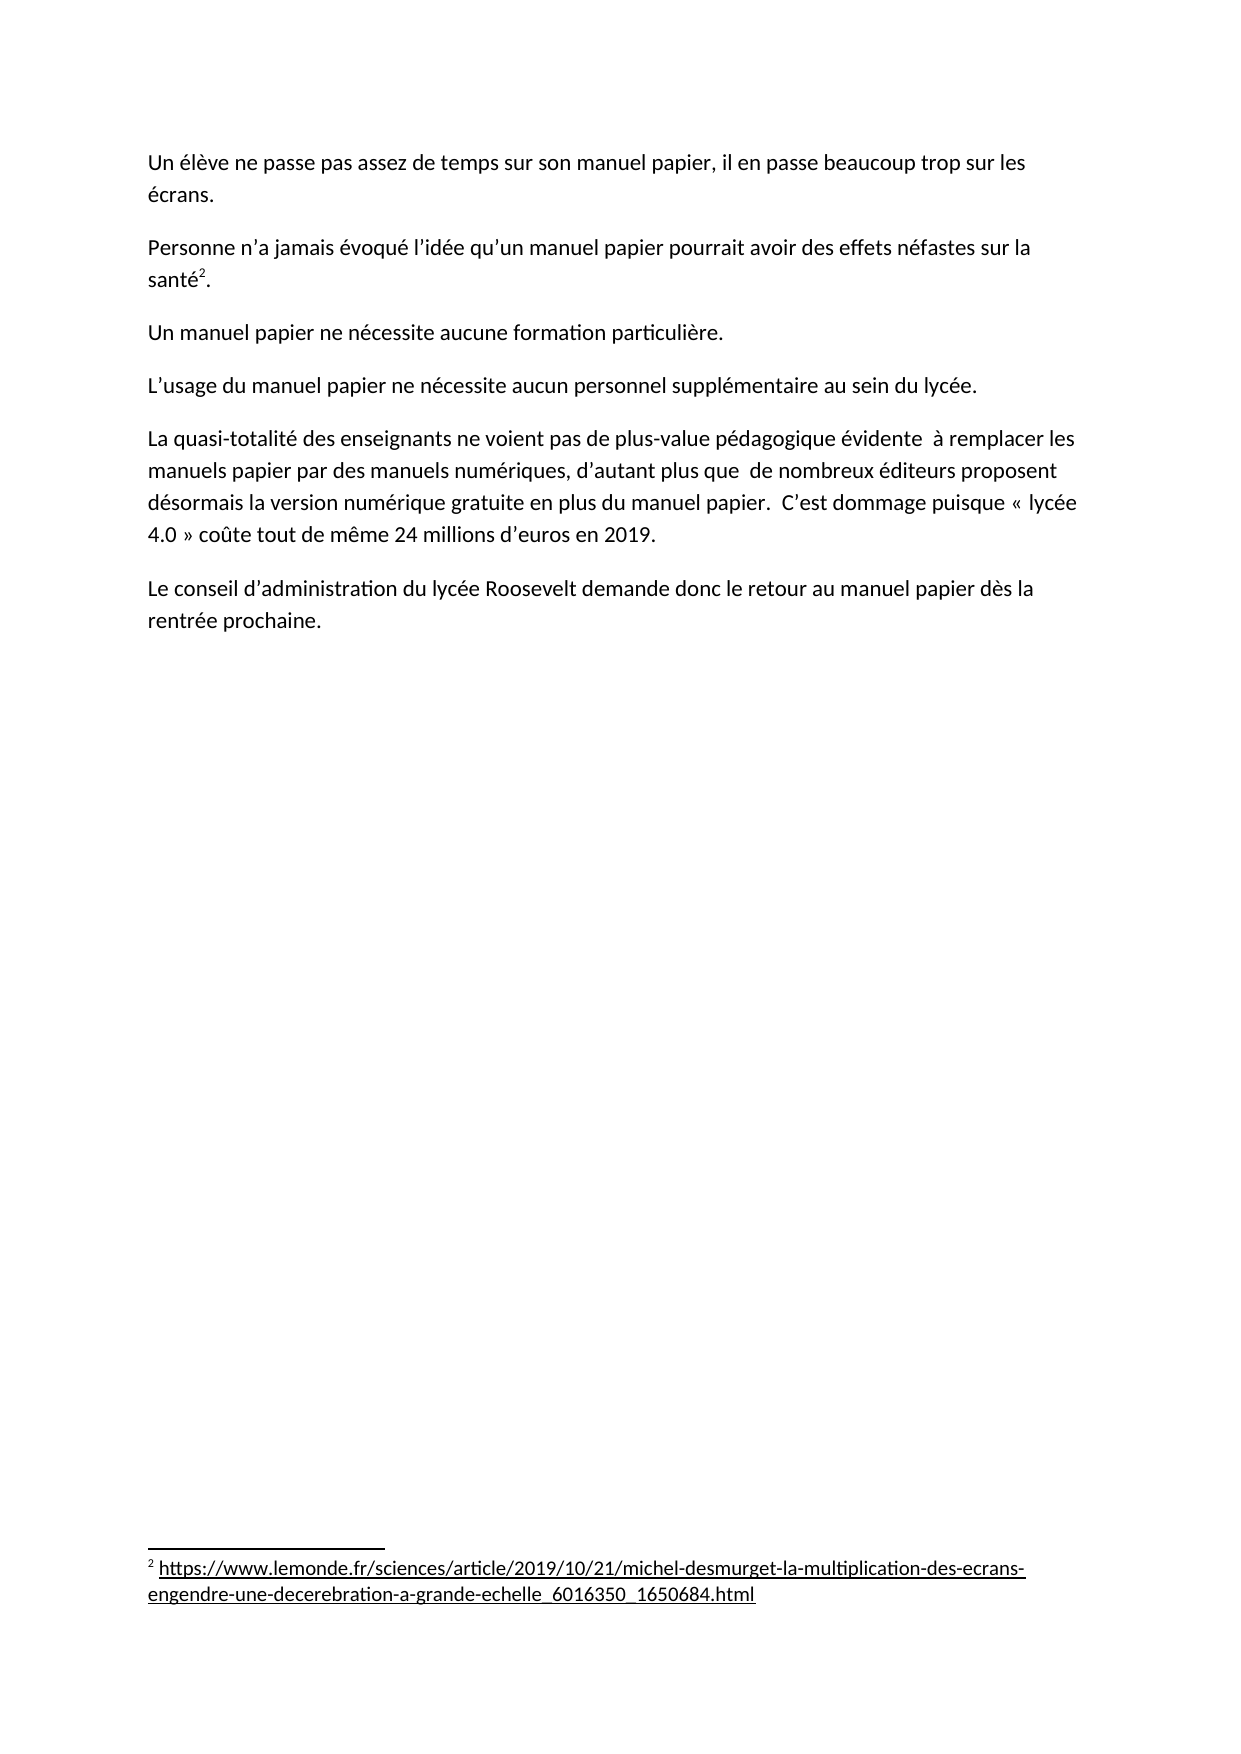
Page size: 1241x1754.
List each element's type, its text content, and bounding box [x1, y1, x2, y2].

text Le conseil d’administration du lycée Roosevelt demande donc le retour au manuel papier dès la rentrée prochaine. [148, 574, 1093, 634]
text Un élève ne passe pas assez de temps sur son manuel papier, il en passe beaucoup trop sur les écrans. [148, 148, 1093, 208]
text L’usage du manuel papier ne nécessite aucun personnel supplémentaire au sein du lycée. [148, 371, 1093, 399]
text Un manuel papier ne nécessite aucune formation particulière. [148, 318, 1093, 346]
text La quasi-totalité des enseignants ne voient pas de plus-value pédagogique évidente à remplacer les manuels papier par des manuels numériques, d’autant plus que de nombreux éditeurs proposent désormais la version numérique gratuite en plus du manuel papier. C’est dommage puisque « lycée 4.0 » coûte tout de même 24 millions d’euros en 2019. [148, 424, 1093, 549]
text Personne n’a jamais évoqué l’idée qu’un manuel papier pourrait avoir des effets néfastes sur la santé. [148, 233, 1093, 293]
